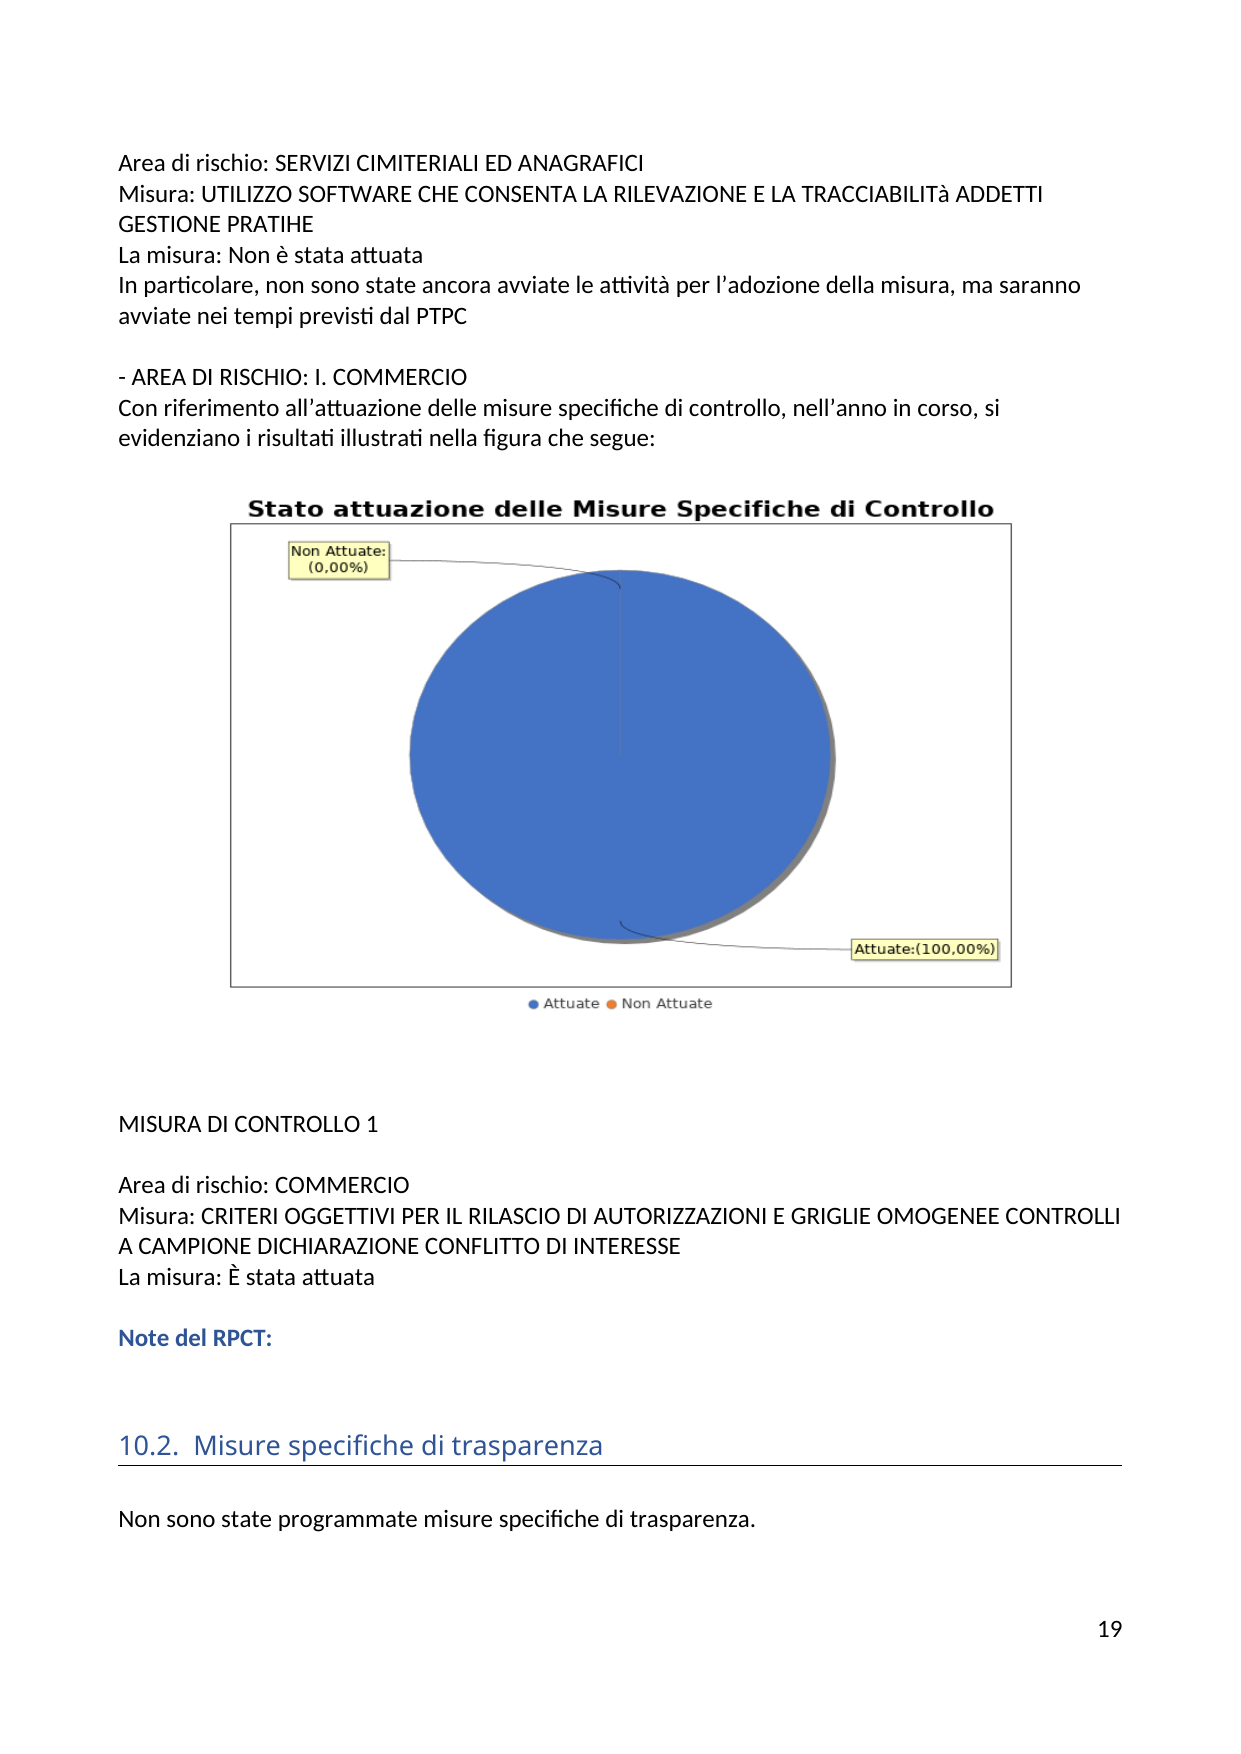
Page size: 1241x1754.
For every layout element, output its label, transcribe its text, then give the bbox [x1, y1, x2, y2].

text MISURA DI CONTROLLO 1 Area di rischio: COMMERCIO Misura: CRITERI OGGETTIVI PER IL RILASCIO DI AUTORIZZAZIONI E GRIGLIE OMOGENEE CONTROLLI A CAMPIONE DICHIARAZIONE CONFLITTO DI INTERESSE La misura: È stata attuata [118, 1047, 1122, 1291]
subtitle Misure specifiche di trasparenza [118, 1426, 1122, 1465]
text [118, 148, 1122, 331]
text Note del RPCT: [118, 1322, 1122, 1352]
text Non sono state programmate misure specifiche di trasparenza. [118, 1503, 1122, 1533]
text - AREA DI RISCHIO: I. COMMERCIO Con riferimento all’attuazione delle misure specifiche di controllo, nell’anno in corso, si evidenziano i risultati illustrati nella figura che segue: [118, 331, 1122, 483]
picture [224, 496, 1017, 1017]
